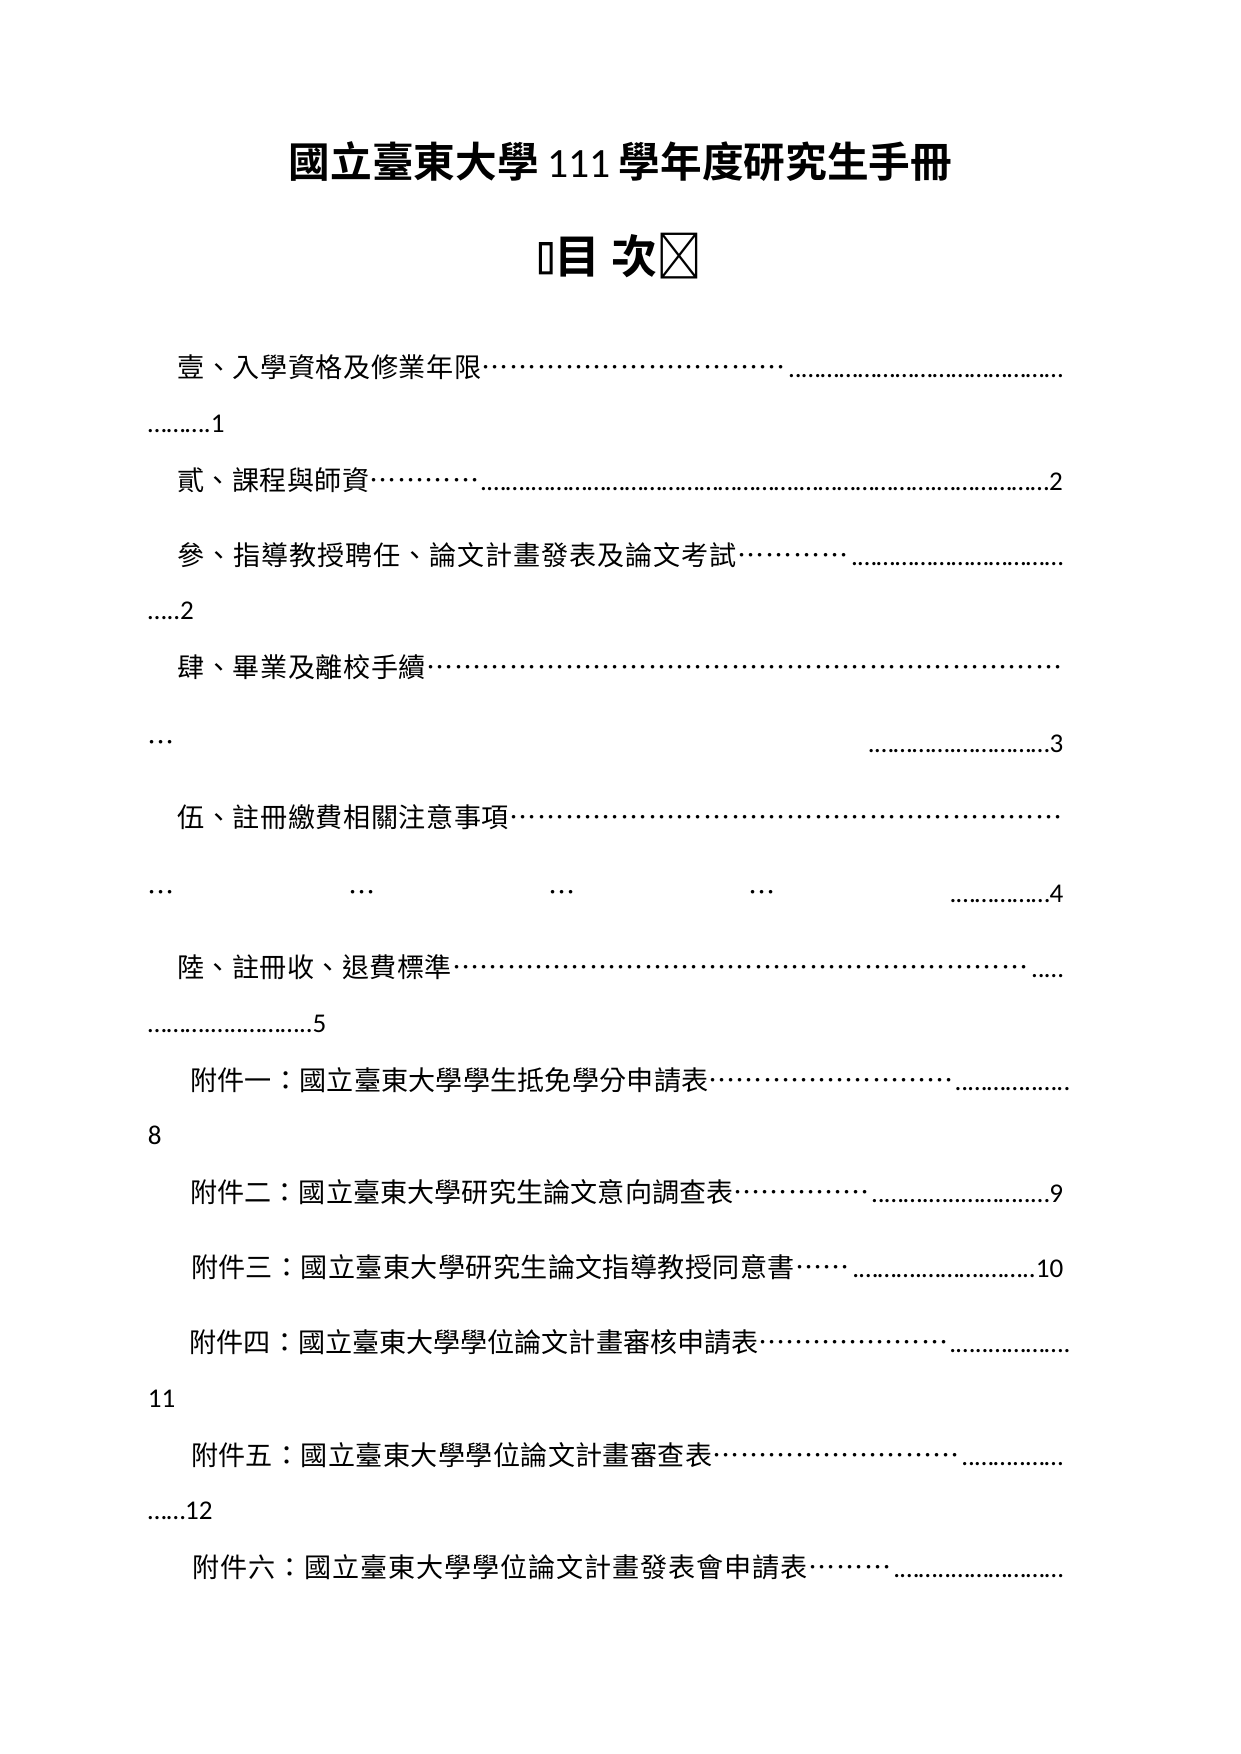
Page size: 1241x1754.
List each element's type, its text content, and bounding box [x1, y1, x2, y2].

text 國立臺東大學111學年度研究生手冊 [148, 122, 1092, 197]
text 陸、註冊收、退費標準………………………………………………………..………….…..………..5 [148, 928, 1063, 1041]
text 貳、課程與師資………….…….…………………………………….………………….………………2 [148, 441, 1063, 516]
text 伍、註冊繳費相關注意事項……………………………………………………………….……………4 [148, 778, 1063, 928]
text 參、指導教授聘任、論文計畫發表及論文考試………….………………………………..2 [148, 516, 1063, 628]
text 附件二：國立臺東大學研究生論文意向調查表……………..…….…..………..…9 [148, 1153, 1063, 1228]
text 壹、入學資格及修業年限……………………………..…………………………………………….1 [148, 328, 1063, 441]
text 附件四：國立臺東大學學位論文計畫審核申請表………………….…..………….11 [148, 1303, 1063, 1416]
text 附件三：國立臺東大學研究生論文指導教授同意書…….……….……….……..10 [148, 1228, 1063, 1303]
text 附件一：國立臺東大學學生抵免學分申請表………………………..………..…..8 [148, 1041, 1063, 1153]
text 肆、畢業及離校手續……………………………………………………………….………….……………3 [148, 628, 1063, 778]
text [148, 1528, 1063, 1603]
text 附件五：國立臺東大學學位論文計畫審查表………………………..……..…………12 [148, 1416, 1063, 1528]
text 目 次 [148, 216, 1092, 291]
